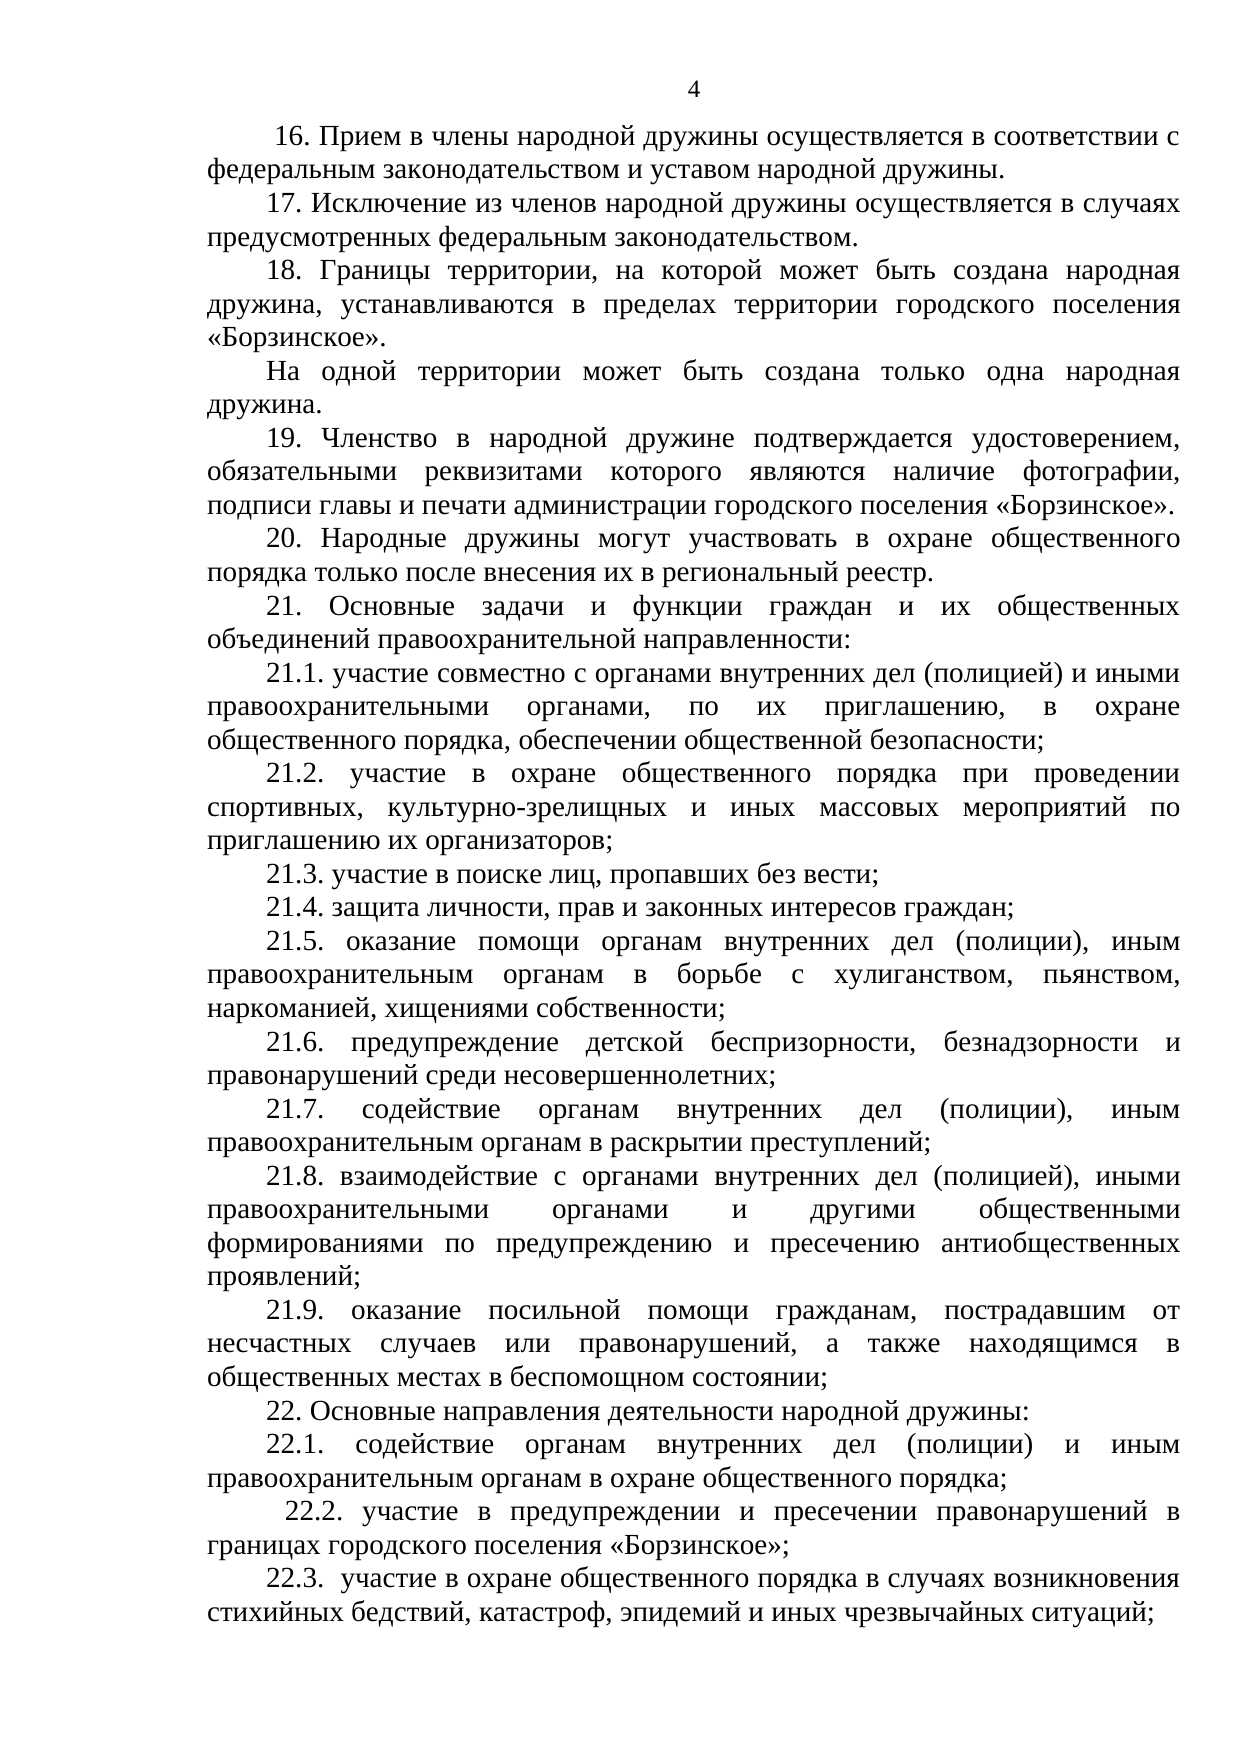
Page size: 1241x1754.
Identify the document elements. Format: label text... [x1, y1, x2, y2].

text На одной территории может быть создана только одна народная дружина. [207, 353, 1181, 420]
text 21.3. участие в поиске лиц, пропавших без вести; [207, 856, 1181, 889]
text 21. Основные задачи и функции граждан и их общественных объединений правоохранительной направленности: [207, 588, 1181, 655]
text 21.1. участие совместно с органами внутренних дел (полицией) и иными правоохранительными органами, по их приглашению, в охране общественного порядка, обеспечении общественной безопасности; [207, 655, 1181, 755]
text 21.8. взаимодействие с органами внутренних дел (полицией), иными правоохранительными органами и другими общественными формированиями по предупреждению и пресечению антиобщественных проявлений; [207, 1158, 1181, 1292]
text 21.2. участие в охране общественного порядка при проведении спортивных, культурно-зрелищных и иных массовых мероприятий по приглашению их организаторов; [207, 755, 1181, 856]
text 21.6. предупреждение детской беспризорности, безнадзорности и правонарушений среди несовершеннолетних; [207, 1024, 1181, 1091]
text 18. Границы территории, на которой может быть создана народная дружина, устанавливаются в пределах территории городского поселения «Борзинское». [207, 252, 1181, 353]
text 21.4. защита личности, прав и законных интересов граждан; [207, 889, 1181, 923]
text 22. Основные направления деятельности народной дружины: [207, 1393, 1181, 1426]
text 21.7. содействие органам внутренних дел (полиции), иным правоохранительным органам в раскрытии преступлений; [207, 1091, 1181, 1158]
text 21.5. оказание помощи органам внутренних дел (полиции), иным правоохранительным органам в борьбе с хулиганством, пьянством, наркоманией, хищениями собственности; [207, 923, 1181, 1024]
text 19. Членство в народной дружине подтверждается удостоверением, обязательными реквизитами которого являются наличие фотографии, подписи главы и печати администрации городского поселения «Борзинское». [207, 420, 1181, 521]
text 21.9. оказание посильной помощи гражданам, пострадавшим от несчастных случаев или правонарушений, а также находящимся в общественных местах в беспомощном состоянии; [207, 1292, 1181, 1393]
text 22.3. участие в охране общественного порядка в случаях возникновения стихийных бедствий, катастроф, эпидемий и иных чрезвычайных ситуаций; [207, 1560, 1181, 1627]
text 22.1. содействие органам внутренних дел (полиции) и иным правоохранительным органам в охране общественного порядка; [207, 1426, 1181, 1493]
text 16. Прием в члены народной дружины осуществляется в соответствии с федеральным законодательством и уставом народной дружины. [207, 118, 1181, 185]
text 20. Народные дружины могут участвовать в охране общественного порядка только после внесения их в региональный реестр. [207, 521, 1181, 588]
text 22.2. участие в предупреждении и пресечении правонарушений в границах городского поселения «Борзинское»; [207, 1493, 1181, 1560]
text 17. Исключение из членов народной дружины осуществляется в случаях предусмотренных федеральным законодательством. [207, 185, 1181, 252]
